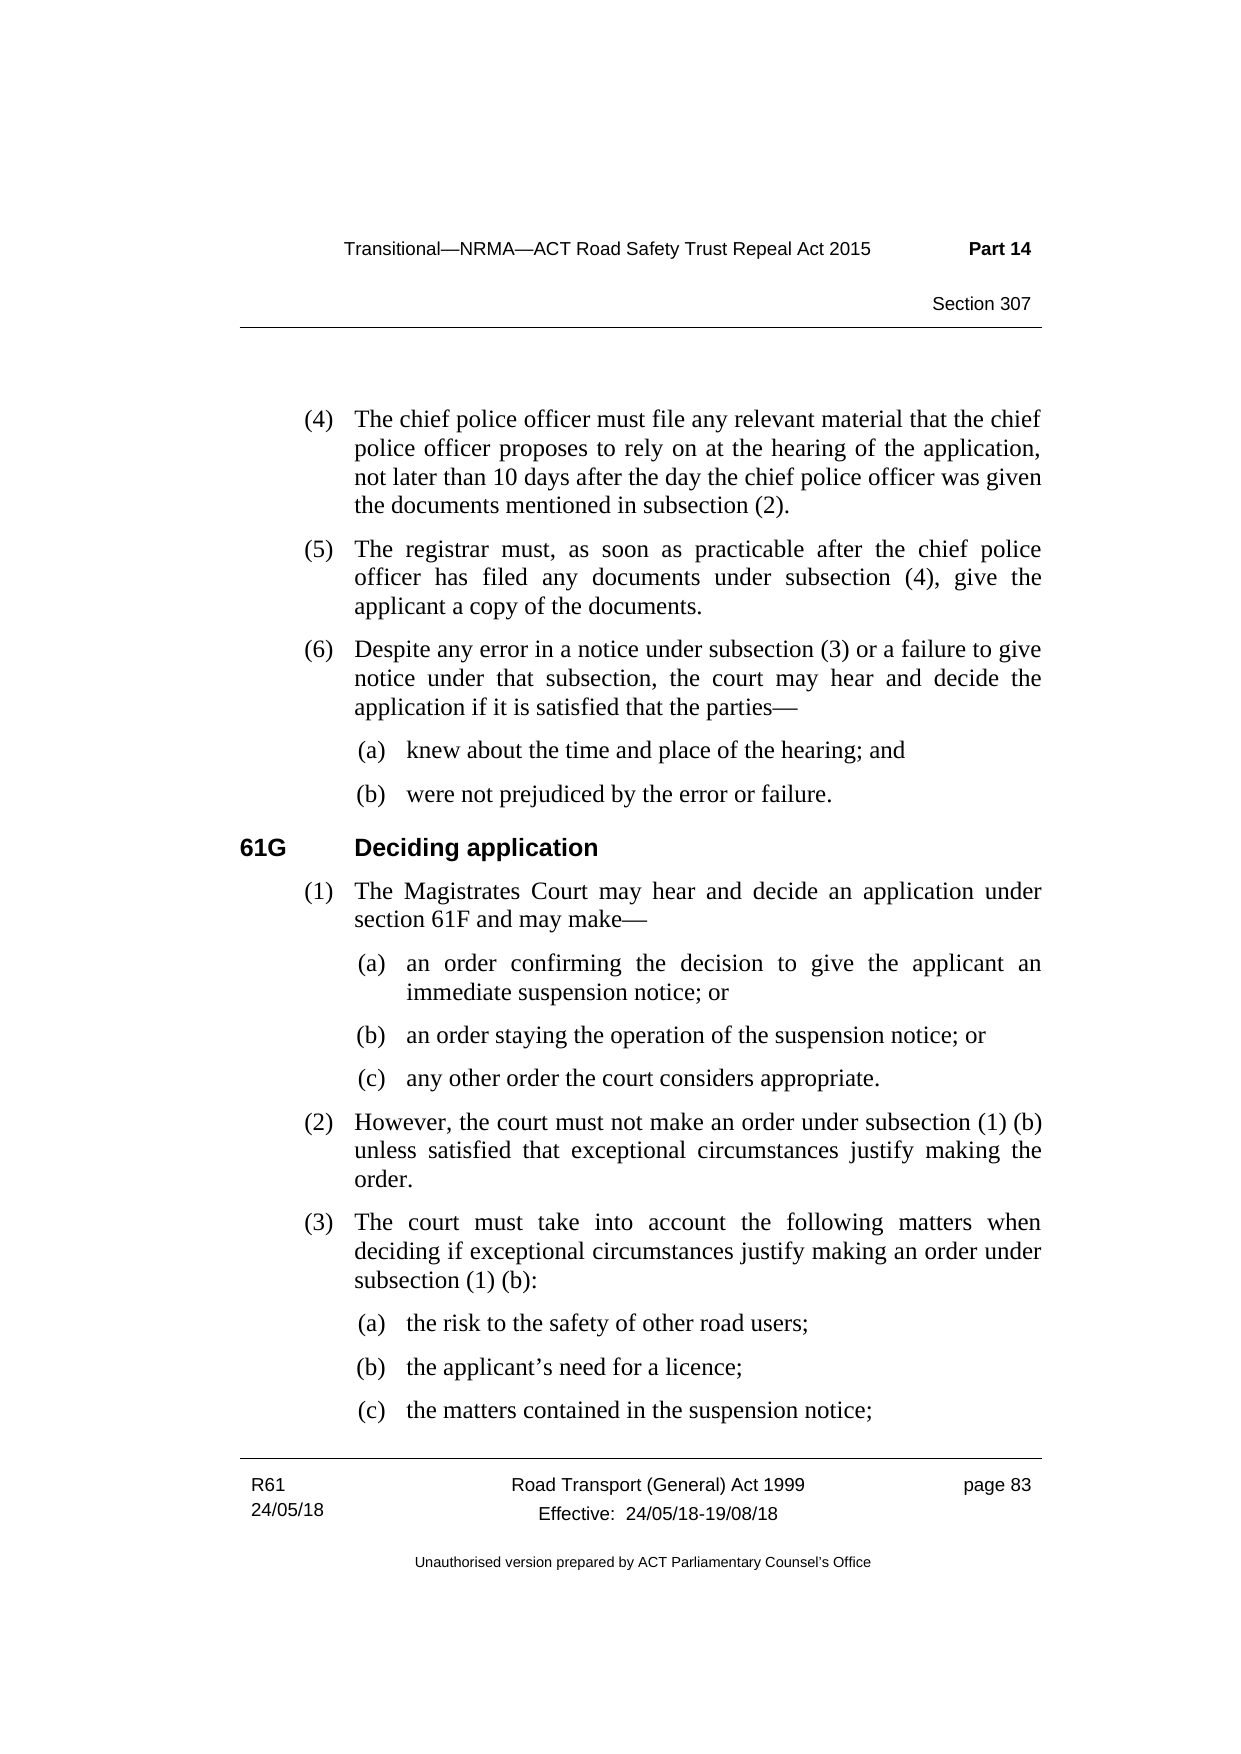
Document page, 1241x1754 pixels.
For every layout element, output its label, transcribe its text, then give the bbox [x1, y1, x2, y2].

text (5) The registrar must, as soon as practicable after the chief police officer has filed any documents under subsection (4), give the applicant a copy of the documents. [239, 534, 1042, 620]
text (6) Despite any error in a notice under subsection (3) or a failure to give notice under that subsection, the court may hear and decide the application if it is satisfied that the parties— [239, 634, 1042, 721]
text (b) an order staying the operation of the suspension notice; or [239, 1020, 1042, 1049]
text (a) knew about the time and place of the hearing; and [239, 735, 1042, 764]
text (3) The court must take into account the following matters when deciding if exceptional circumstances justify making an order under subsection (1) (b): [239, 1207, 1042, 1294]
text (2) However, the court must not make an order under subsection (1) (b) unless satisfied that exceptional circumstances justify making the order. [239, 1107, 1042, 1193]
text (4) The chief police officer must file any relevant material that the chief police officer proposes to rely on at the hearing of the application, not later than 10 days after the day the chief police officer was given the documents mentioned in subsection (2). [239, 404, 1042, 519]
text (b) were not prejudiced by the error or failure. [239, 779, 1042, 807]
text (c) any other order the court considers appropriate. [239, 1063, 1042, 1092]
text (a) the risk to the safety of other road users; [239, 1308, 1042, 1337]
text (b) the applicant’s need for a licence; [239, 1352, 1042, 1380]
text (c) the matters contained in the suspension notice; [239, 1395, 1042, 1424]
text 61G Deciding application [239, 832, 1042, 861]
text (a) an order confirming the decision to give the applicant an immediate suspension notice; or [239, 948, 1042, 1005]
text (1) The Magistrates Court may hear and decide an application under section 61F and may make— [239, 876, 1042, 933]
